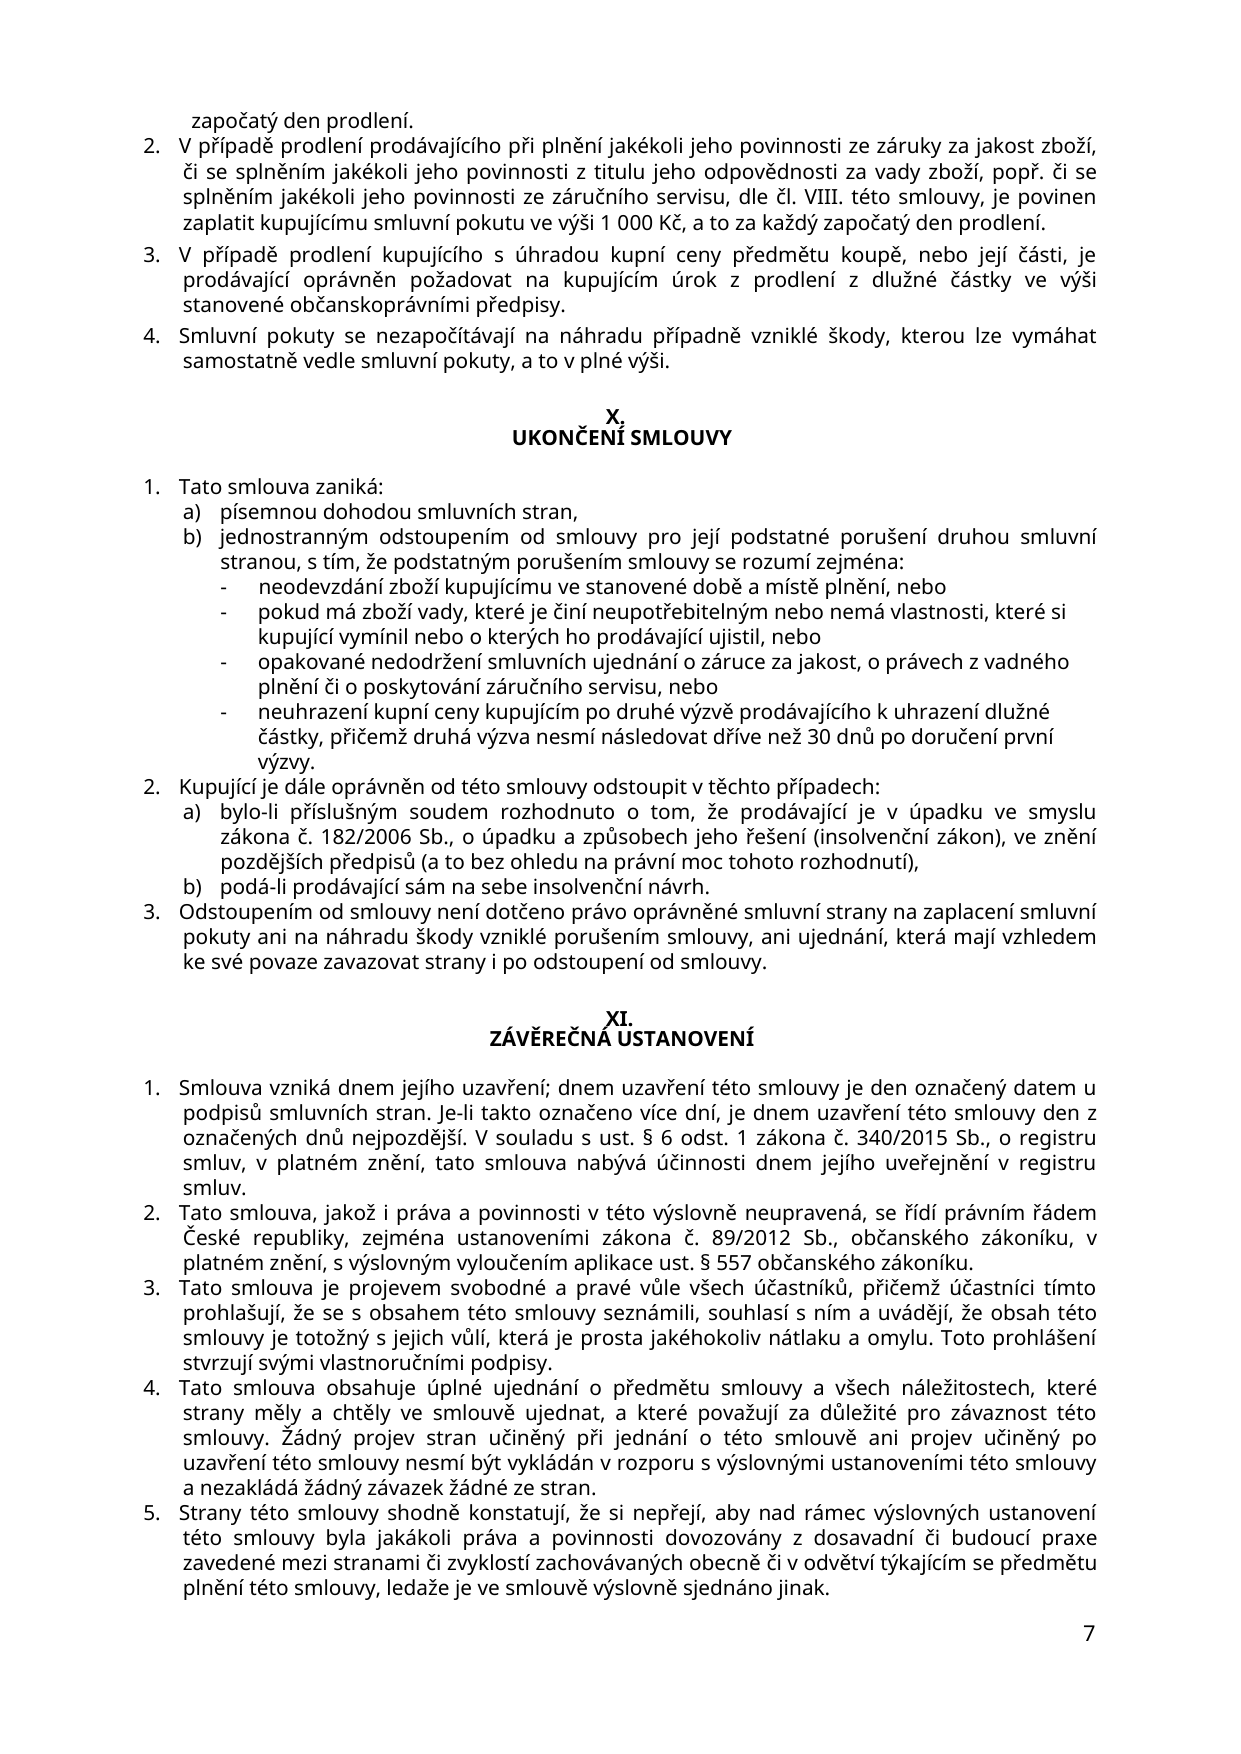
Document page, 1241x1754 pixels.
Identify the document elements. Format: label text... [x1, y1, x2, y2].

list V případě prodlení prodávajícího při plnění jakékoli jeho povinnosti ze záruky za jakost zboží, či se splněním jakékoli jeho povinnosti z titulu jeho odpovědnosti za vady zboží, popř. či se splněním jakékoli jeho povinnosti ze záručního servisu, dle čl. VIII. této smlouvy, je povinen zaplatit kupujícímu smluvní pokutu ve výši 1 000 Kč, a to za každý započatý den prodlení. [143, 133, 1098, 235]
list Tato smlouva obsahuje úplné ujednání o předmětu smlouvy a všech náležitostech, které strany měly a chtěly ve smlouvě ujednat, a které považují za důležité pro závaznost této smlouvy. Žádný projev stran učiněný při jednání o této smlouvě ani projev učiněný po uzavření této smlouvy nesmí být vykládán v rozporu s výslovnými ustanoveními této smlouvy a nezakládá žádný závazek žádné ze stran. [143, 1376, 1098, 1501]
list písemnou dohodou smluvních stran, [183, 500, 1098, 525]
list bylo-li příslušným soudem rozhodnuto o tom, že prodávající je v úpadku ve smyslu zákona č. 182/2006 Sb., o úpadku a způsobech jeho řešení (insolvenční zákon), ve znění pozdějších předpisů (a to bez ohledu na právní moc tohoto rozhodnutí), [183, 800, 1098, 875]
list Smluvní pokuty se nezapočítávají na náhradu případně vzniklé škody, kterou lze vymáhat samostatně vedle smluvní pokuty, a to v plné výši. [143, 323, 1098, 373]
list pokud má zboží vady, které je činí neupotřebitelným nebo nemá vlastnosti, které si kupující vymínil nebo o kterých ho prodávající ujistil, nebo [220, 600, 1098, 650]
text ZÁVĚREČNÁ USTANOVENÍ [145, 1030, 1098, 1051]
list neuhrazení kupní ceny kupujícím po druhé výzvě prodávajícího k uhrazení dlužné částky, přičemž druhá výzva nesmí následovat dříve než 30 dnů po doručení první výzvy. [220, 700, 1098, 775]
list neodevzdání zboží kupujícímu ve stanovené době a místě plnění, nebo [220, 575, 1098, 600]
text XI. [606, 1009, 1098, 1030]
list V případě prodlení kupujícího s úhradou kupní ceny předmětu koupě, nebo její části, je prodávající oprávněn požadovat na kupujícím úrok z prodlení z dlužné částky ve výši stanovené občanskoprávními předpisy. [143, 242, 1098, 317]
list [143, 108, 1098, 133]
list Tato smlouva je projevem svobodné a pravé vůle všech účastníků, přičemž účastníci tímto prohlašují, že se s obsahem této smlouvy seznámili, souhlasí s ním a uvádějí, že obsah této smlouvy je totožný s jejich vůlí, která je prosta jakéhokoliv nátlaku a omylu. Toto prohlášení stvrzují svými vlastnoručními podpisy. [143, 1276, 1098, 1376]
list podá-li prodávající sám na sebe insolvenční návrh. [183, 875, 1098, 900]
text UKONČENÍ SMLOUVY [145, 429, 1098, 449]
list Tato smlouva zaniká: [143, 475, 1098, 500]
list jednostranným odstoupením od smlouvy pro její podstatné porušení druhou smluvní stranou, s tím, že podstatným porušením smlouvy se rozumí zejména: [183, 525, 1098, 575]
list Strany této smlouvy shodně konstatují, že si nepřejí, aby nad rámec výslovných ustanovení této smlouvy byla jakákoli práva a povinnosti dovozovány z dosavadní či budoucí praxe zavedené mezi stranami či zvyklostí zachovávaných obecně či v odvětví týkajícím se předmětu plnění této smlouvy, ledaže je ve smlouvě výslovně sjednáno jinak. [143, 1501, 1098, 1601]
list Tato smlouva, jakož i práva a povinnosti v této výslovně neupravená, se řídí právním řádem České republiky, zejména ustanoveními zákona č. 89/2012 Sb., občanského zákoníku, v platném znění, s výslovným vyloučením aplikace ust. § 557 občanského zákoníku. [143, 1201, 1098, 1276]
list Smlouva vzniká dnem jejího uzavření; dnem uzavření této smlouvy je den označený datem u podpisů smluvních stran. Je-li takto označeno více dní, je dnem uzavření této smlouvy den z označených dnů nejpozdější. V souladu s ust. § 6 odst. 1 zákona č. 340/2015 Sb., o registru smluv, v platném znění, tato smlouva nabývá účinnosti dnem jejího uveřejnění v registru smluv. [143, 1076, 1098, 1201]
list opakované nedodržení smluvních ujednání o záruce za jakost, o právech z vadného plnění či o poskytování záručního servisu, nebo [220, 650, 1098, 700]
text X. [606, 408, 1098, 429]
list Kupující je dále oprávněn od této smlouvy odstoupit v těchto případech: [143, 775, 1098, 800]
list Odstoupením od smlouvy není dotčeno právo oprávněné smluvní strany na zaplacení smluvní pokuty ani na náhradu škody vzniklé porušením smlouvy, ani ujednání, která mají vzhledem ke své povaze zavazovat strany i po odstoupení od smlouvy. [143, 900, 1098, 975]
